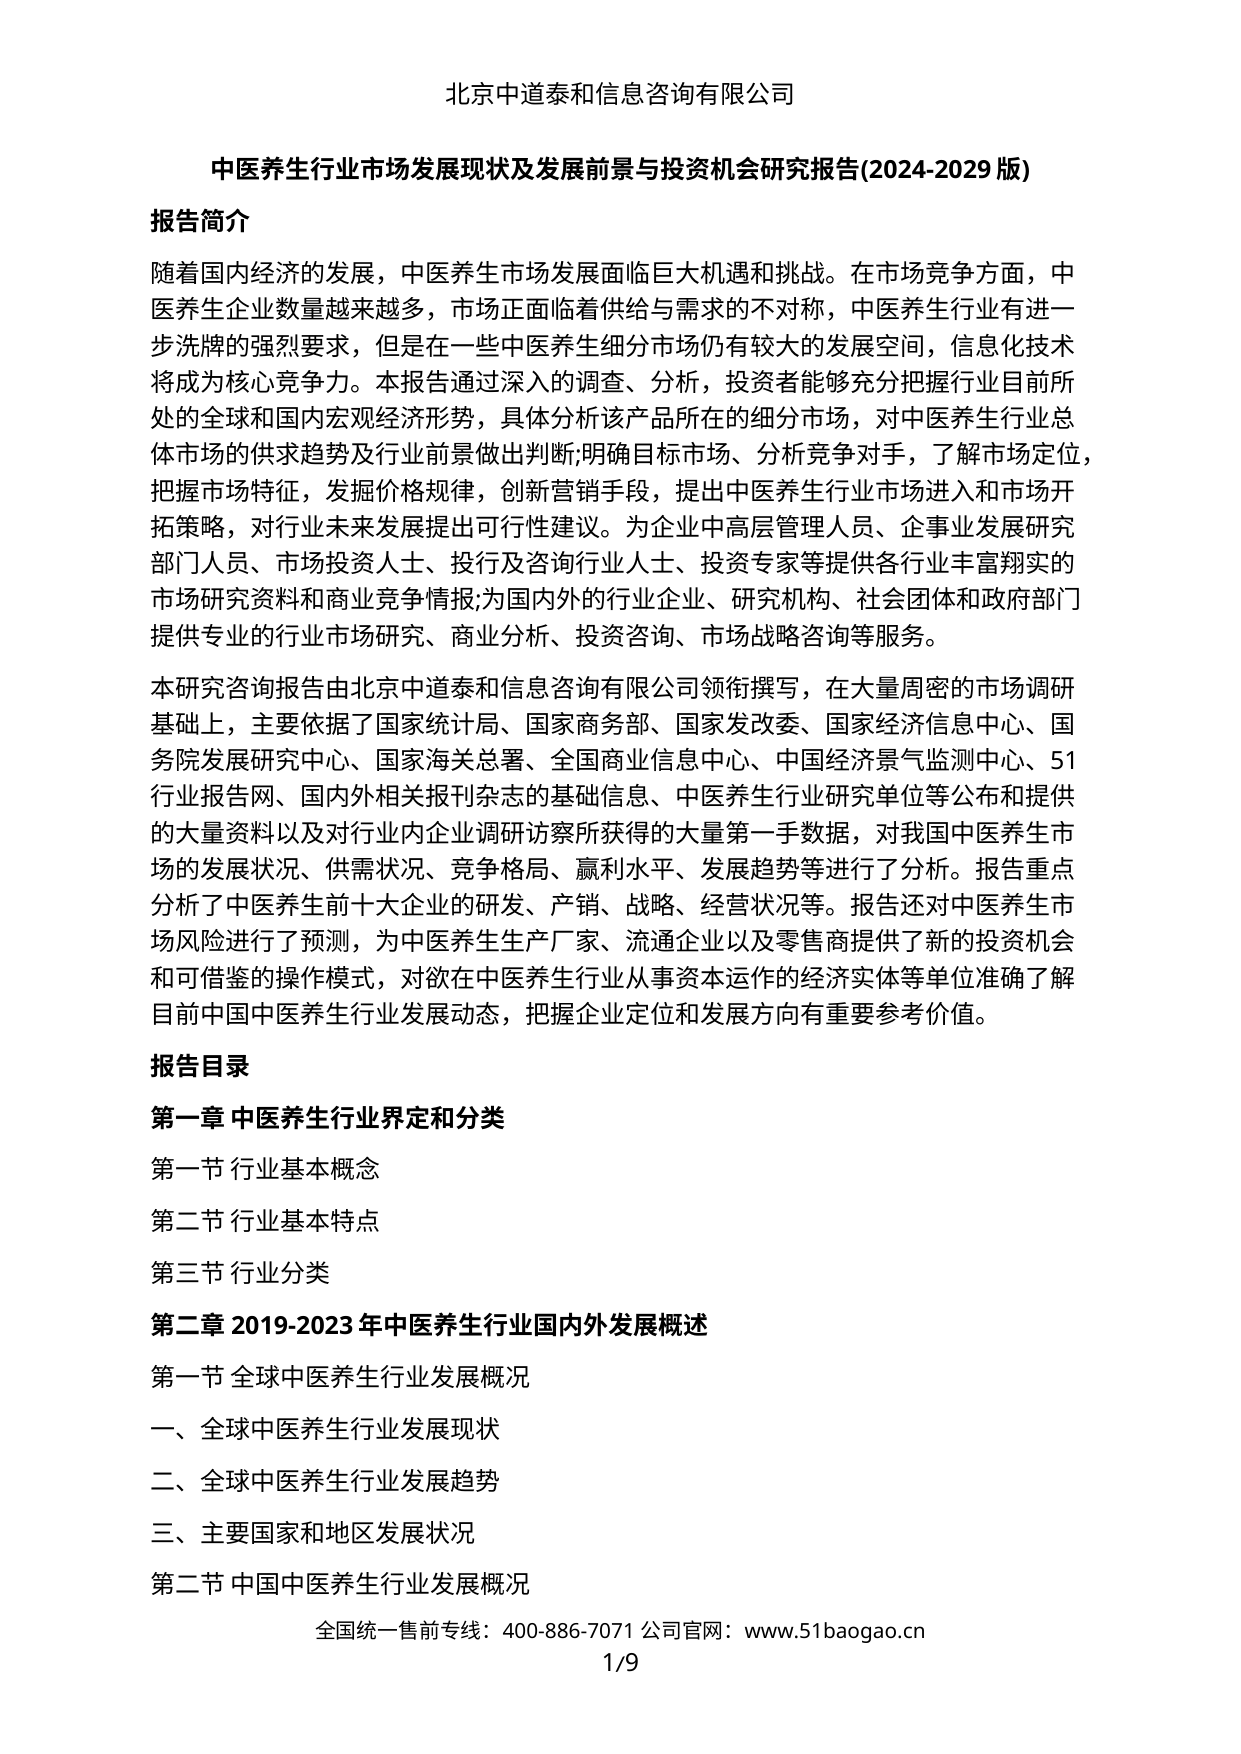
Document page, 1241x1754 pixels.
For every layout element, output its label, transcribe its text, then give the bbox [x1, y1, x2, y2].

text 中医养生行业市场发展现状及发展前景与投资机会研究报告(2024-2029版) [150, 150, 1090, 186]
text 第一章 中医养生行业界定和分类 [150, 1098, 1090, 1134]
text 第二章 2019-2023年中医养生行业国内外发展概述 [150, 1306, 1090, 1342]
text 随着国内经济的发展，中医养生市场发展面临巨大机遇和挑战。在市场竞争方面，中医养生企业数量越来越多，市场正面临着供给与需求的不对称，中医养生行业有进一步洗牌的强烈要求，但是在一些中医养生细分市场仍有较大的发展空间，信息化技术将成为核心竞争力。本报告通过深入的调查、分析，投资者能够充分把握行业目前所处的全球和国内宏观经济形势，具体分析该产品所在的细分市场，对中医养生行业总体市场的供求趋势及行业前景做出判断;明确目标市场、分析竞争对手，了解市场定位，把握市场特征，发掘价格规律，创新营销手段，提出中医养生行业市场进入和市场开拓策略，对行业未来发展提出可行性建议。为企业中高层管理人员、企事业发展研究部门人员、市场投资人士、投行及咨询行业人士、投资专家等提供各行业丰富翔实的市场研究资料和商业竞争情报;为国内外的行业企业、研究机构、社会团体和政府部门提供专业的行业市场研究、商业分析、投资咨询、市场战略咨询等服务。 [150, 254, 1090, 652]
text 本研究咨询报告由北京中道泰和信息咨询有限公司领衔撰写，在大量周密的市场调研基础上，主要依据了国家统计局、国家商务部、国家发改委、国家经济信息中心、国务院发展研究中心、国家海关总署、全国商业信息中心、中国经济景气监测中心、51行业报告网、国内外相关报刊杂志的基础信息、中医养生行业研究单位等公布和提供的大量资料以及对行业内企业调研访察所获得的大量第一手数据，对我国中医养生市场的发展状况、供需状况、竞争格局、赢利水平、发展趋势等进行了分析。报告重点分析了中医养生前十大企业的研发、产销、战略、经营状况等。报告还对中医养生市场风险进行了预测，为中医养生生产厂家、流通企业以及零售商提供了新的投资机会和可借鉴的操作模式，对欲在中医养生行业从事资本运作的经济实体等单位准确了解目前中国中医养生行业发展动态，把握企业定位和发展方向有重要参考价值。 [150, 668, 1090, 1031]
text 一、全球中医养生行业发展现状 [150, 1409, 1090, 1446]
text 第二节 行业基本特点 [150, 1202, 1090, 1238]
text 第三节 行业分类 [150, 1254, 1090, 1290]
text 报告简介 [150, 202, 1090, 238]
text 三、主要国家和地区发展状况 [150, 1513, 1090, 1549]
text 第二节 中国中医养生行业发展概况 [150, 1565, 1090, 1601]
text 报告目录 [150, 1046, 1090, 1082]
text 第一节 全球中医养生行业发展概况 [150, 1357, 1090, 1394]
text 第一节 行业基本概念 [150, 1150, 1090, 1186]
text 二、全球中医养生行业发展趋势 [150, 1461, 1090, 1497]
